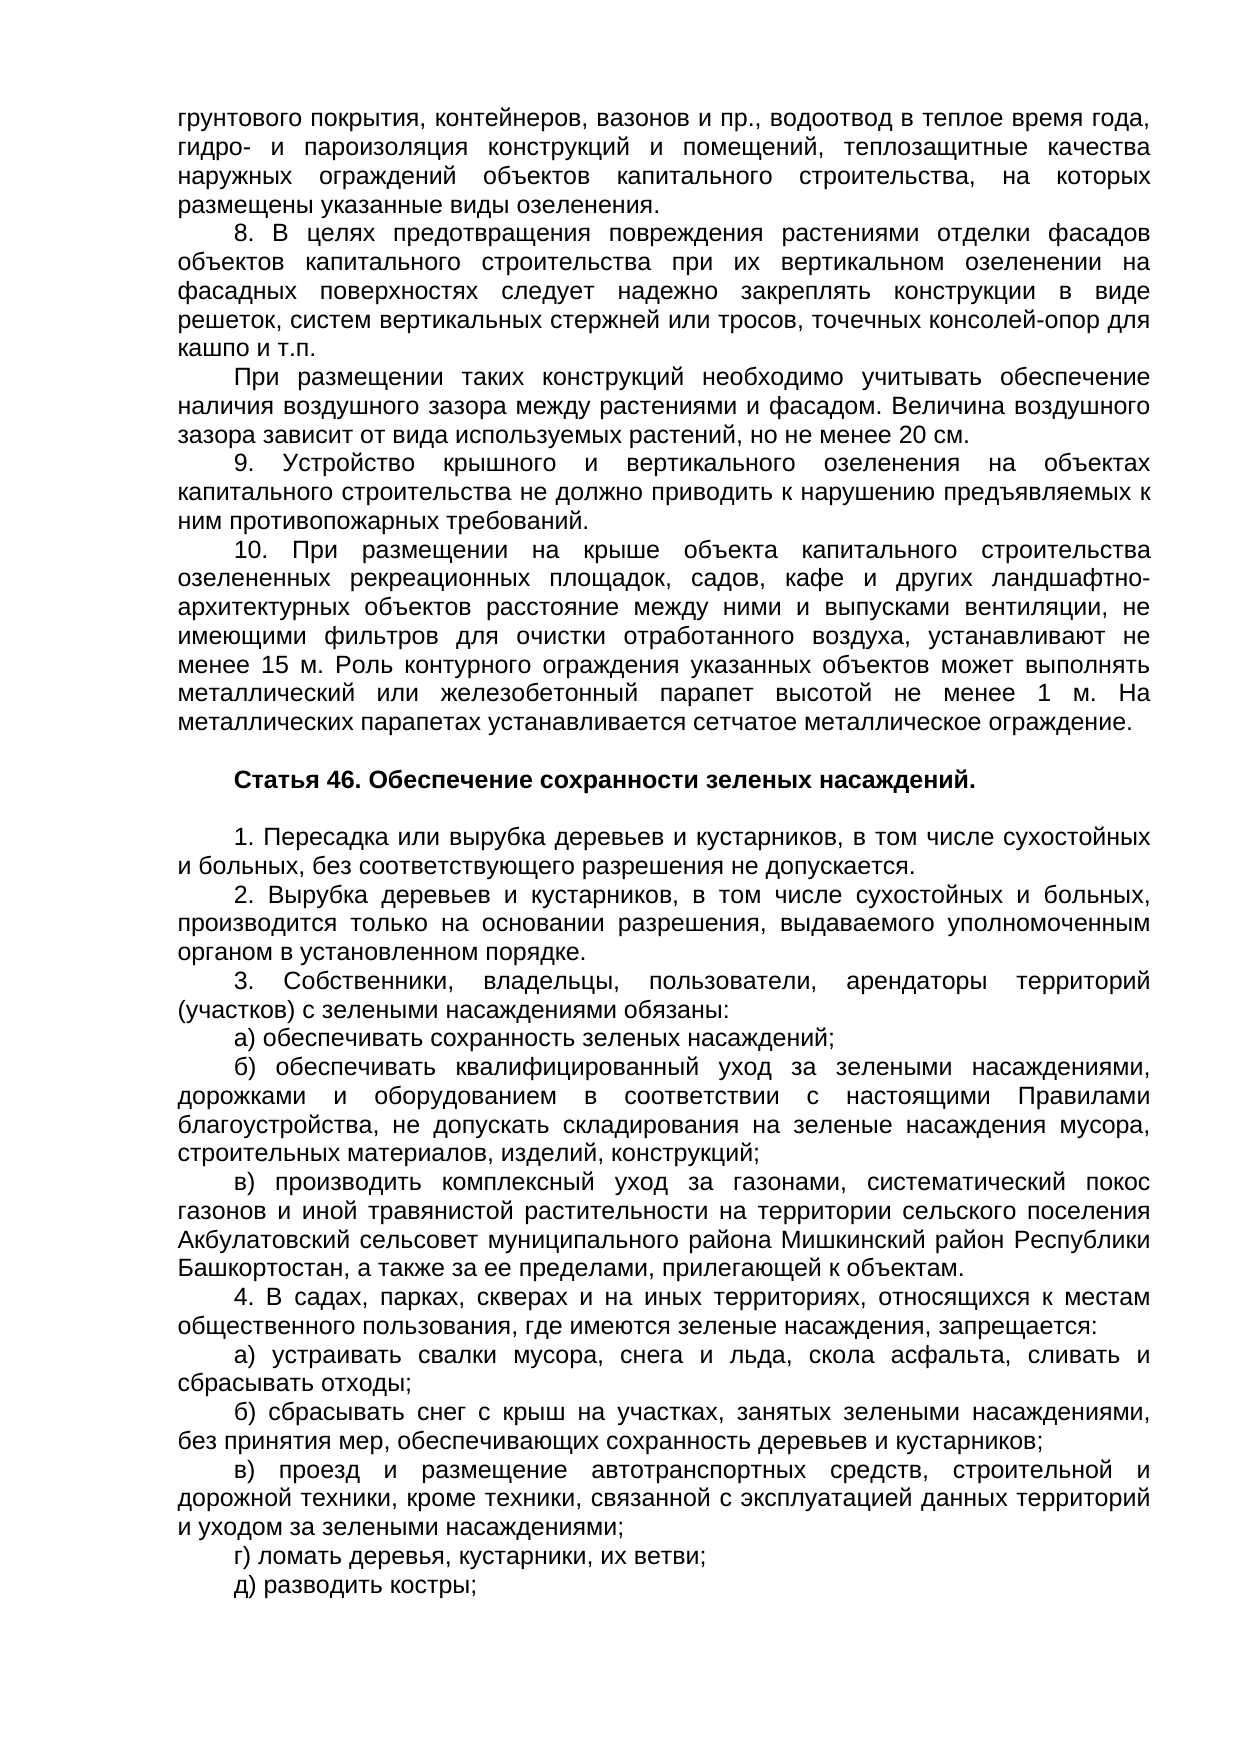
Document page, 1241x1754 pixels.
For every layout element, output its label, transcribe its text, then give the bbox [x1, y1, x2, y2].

text б) сбрасывать снег с крыш на участках, занятых зелеными насаждениями, без принятия мер, обеспечивающих сохранность деревьев и кустарников; [177, 1397, 1152, 1455]
text а) обеспечивать сохранность зеленых насаждений; [177, 1023, 1152, 1052]
text 1. Пересадка или вырубка деревьев и кустарников, в том числе сухостойных и больных, без соответствующего разрешения не допускается. [177, 822, 1152, 880]
text д) разводить костры; [177, 1570, 1152, 1598]
text б) обеспечивать квалифицированный уход за зелеными насаждениями, дорожками и оборудованием в соответствии с настоящими Правилами благоустройства, не допускать складирования на зеленые насаждения мусора, строительных материалов, изделий, конструкций; [177, 1052, 1152, 1167]
text а) устраивать свалки мусора, снега и льда, скола асфальта, сливать и сбрасывать отходы; [177, 1340, 1152, 1397]
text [177, 103, 1152, 218]
text 8. В целях предотвращения повреждения растениями отделки фасадов объектов капитального строительства при их вертикальном озеленении на фасадных поверхностях следует надежно закреплять конструкции в виде решеток, систем вертикальных стержней или тросов, точечных консолей-опор для кашпо и т.п. [177, 218, 1152, 362]
text в) проезд и размещение автотранспортных средств, строительной и дорожной техники, кроме техники, связанной с эксплуатацией данных территорий и уходом за зелеными насаждениями; [177, 1455, 1152, 1541]
text 3. Собственники, владельцы, пользователи, арендаторы территорий (участков) с зелеными насаждениями обязаны: [177, 966, 1152, 1023]
text в) производить комплексный уход за газонами, систематический покос газонов и иной травянистой растительности на территории сельского поселения Акбулатовский сельсовет муниципального района Мишкинский район Республики Башкортостан, а также за ее пределами, прилегающей к объектам. [177, 1167, 1152, 1282]
text Статья 46. Обеспечение сохранности зеленых насаждений. [177, 765, 1152, 793]
text 9. Устройство крышного и вертикального озеленения на объектах капитального строительства не должно приводить к нарушению предъявляемых к ним противопожарных требований. [177, 448, 1152, 535]
text 10. При размещении на крыше объекта капитального строительства озелененных рекреационных площадок, садов, кафе и других ландшафтно-архитектурных объектов расстояние между ними и выпусками вентиляции, не имеющими фильтров для очистки отработанного воздуха, устанавливают не менее 15 м. Роль контурного ограждения указанных объектов может выполнять металлический или железобетонный парапет высотой не менее 1 м. На металлических парапетах устанавливается сетчатое металлическое ограждение. [177, 535, 1152, 736]
text г) ломать деревья, кустарники, их ветви; [177, 1541, 1152, 1570]
text При размещении таких конструкций необходимо учитывать обеспечение наличия воздушного зазора между растениями и фасадом. Величина воздушного зазора зависит от вида используемых растений, но не менее 20 см. [177, 362, 1152, 448]
text 2. Вырубка деревьев и кустарников, в том числе сухостойных и больных, производится только на основании разрешения, выдаваемого уполномоченным органом в установленном порядке. [177, 880, 1152, 966]
text 4. В садах, парках, скверах и на иных территориях, относящихся к местам общественного пользования, где имеются зеленые насаждения, запрещается: [177, 1282, 1152, 1340]
